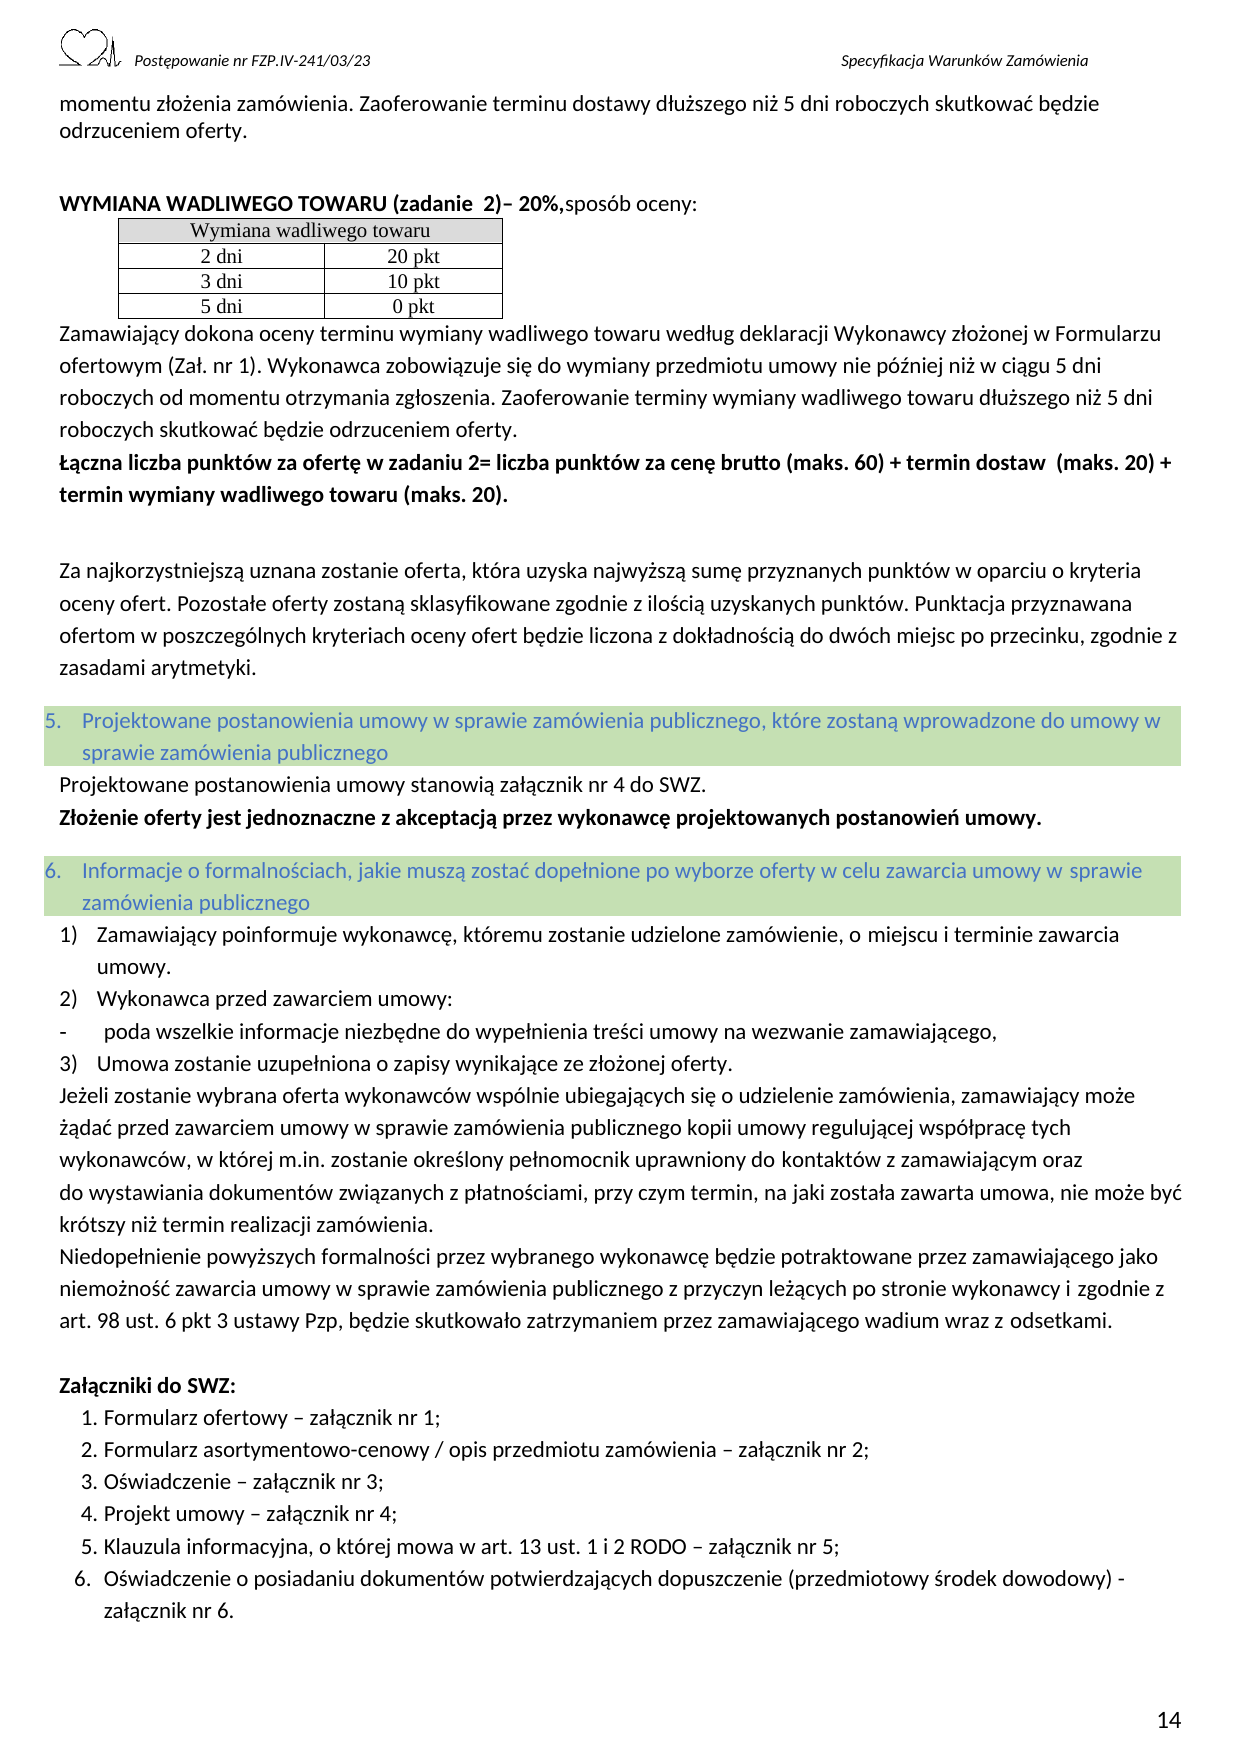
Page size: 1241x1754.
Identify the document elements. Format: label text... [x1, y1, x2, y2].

table_cell 3 dni [119, 269, 324, 293]
text Projektowane postanowienia umowy stanowią załącznik nr 4 do SWZ. [59, 771, 1192, 799]
text WYMIANA WADLIWEGO TOWARU (zadanie 2)– 20%,sposób oceny: [59, 189, 1181, 217]
list Oświadczenie – załącznik nr 3; [81, 1467, 1181, 1495]
table_cell 2 dni [119, 244, 324, 268]
table_cell 5 dni [119, 294, 324, 318]
text Niedopełnienie powyższych formalności przez wybranego wykonawcę będzie potraktowane przez zamawiającego jako niemożność zawarcia umowy w sprawie zamówienia publicznego z przyczyn leżących po stronie wykonawcy i zgodnie z art. 98 ust. 6 pkt 3 ustawy Pzp, będzie skutkowało zatrzymaniem przez zamawiającego wadium wraz z odsetkami. [59, 1242, 1192, 1334]
list Zamawiający poinformuje wykonawcę, któremu zostanie udzielone zamówienie, o miejscu i terminie zawarcia umowy. [59, 920, 1192, 980]
list Klauzula informacyjna, o której mowa w art. 13 ust. 1 i 2 RODO – załącznik nr 5; [81, 1532, 1181, 1560]
text Zamawiający dokona oceny terminu wymiany wadliwego towaru według deklaracji Wykonawcy złożonej w Formularzu ofertowym (Zał. nr 1). Wykonawca zobowiązuje się do wymiany przedmiotu umowy nie później niż w ciągu 5 dni roboczych od momentu otrzymania zgłoszenia. Zaoferowanie terminy wymiany wadliwego towaru dłuższego niż 5 dni roboczych skutkować będzie odrzuceniem oferty. [59, 319, 1181, 443]
list Oświadczenie o posiadaniu dokumentów potwierdzających dopuszczenie (przedmiotowy środek dowodowy) - załącznik nr 6. [74, 1564, 1181, 1624]
text Załączniki do SWZ: [59, 1371, 1181, 1399]
text Złożenie oferty jest jednoznaczne z akceptacją przez wykonawcę projektowanych postanowień umowy. [59, 803, 1192, 831]
list Informacje o formalnościach, jakie muszą zostać dopełnione po wyborze oferty w celu zawarcia umowy w sprawie zamówienia publicznego [44, 856, 1181, 916]
list poda wszelkie informacje niezbędne do wypełnienia treści umowy na wezwanie zamawiającego, [59, 1017, 1192, 1045]
list Wykonawca przed zawarciem umowy: [59, 984, 1192, 1013]
table_header Wymiana wadliwego towaru [119, 219, 502, 242]
list Umowa zostanie uzupełniona o zapisy wynikające ze złożonej oferty. [59, 1049, 1192, 1077]
text Za najkorzystniejszą uznana zostanie oferta, która uzyska najwyższą sumę przyznanych punktów w oparciu o kryteria oceny ofert. Pozostałe oferty zostaną sklasyfikowane zgodnie z ilością uzyskanych punktów. Punktacja przyznawana ofertom w poszczególnych kryteriach oceny ofert będzie liczona z dokładnością do dwóch miejsc po przecinku, zgodnie z zasadami arytmetyki. [59, 557, 1181, 681]
list Projektowane postanowienia umowy w sprawie zamówienia publicznego, które zostaną wprowadzone do umowy w sprawie zamówienia publicznego [44, 706, 1181, 766]
table_cell 20 pkt [325, 244, 502, 268]
list Formularz asortymentowo-cenowy / opis przedmiotu zamówienia – załącznik nr 2; [81, 1435, 1181, 1463]
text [59, 89, 1181, 145]
table_cell 0 pkt [325, 294, 502, 318]
picture [59, 29, 122, 67]
list Projekt umowy – załącznik nr 4; [81, 1499, 1181, 1528]
text Łączna liczba punktów za ofertę w zadaniu 2= liczba punktów za cenę brutto (maks. 60) + termin dostaw (maks. 20) + termin wymiany wadliwego towaru (maks. 20). [59, 448, 1181, 508]
table_cell 10 pkt [325, 269, 502, 293]
list Formularz ofertowy – załącznik nr 1; [81, 1403, 1181, 1431]
text Jeżeli zostanie wybrana oferta wykonawców wspólnie ubiegających się o udzielenie zamówienia, zamawiający może żądać przed zawarciem umowy w sprawie zamówienia publicznego kopii umowy regulującej współpracę tych wykonawców, w której m.in. zostanie określony pełnomocnik uprawniony do kontaktów z zamawiającym oraz do wystawiania dokumentów związanych z płatnościami, przy czym termin, na jaki została zawarta umowa, nie może być krótszy niż termin realizacji zamówienia. [59, 1081, 1192, 1238]
